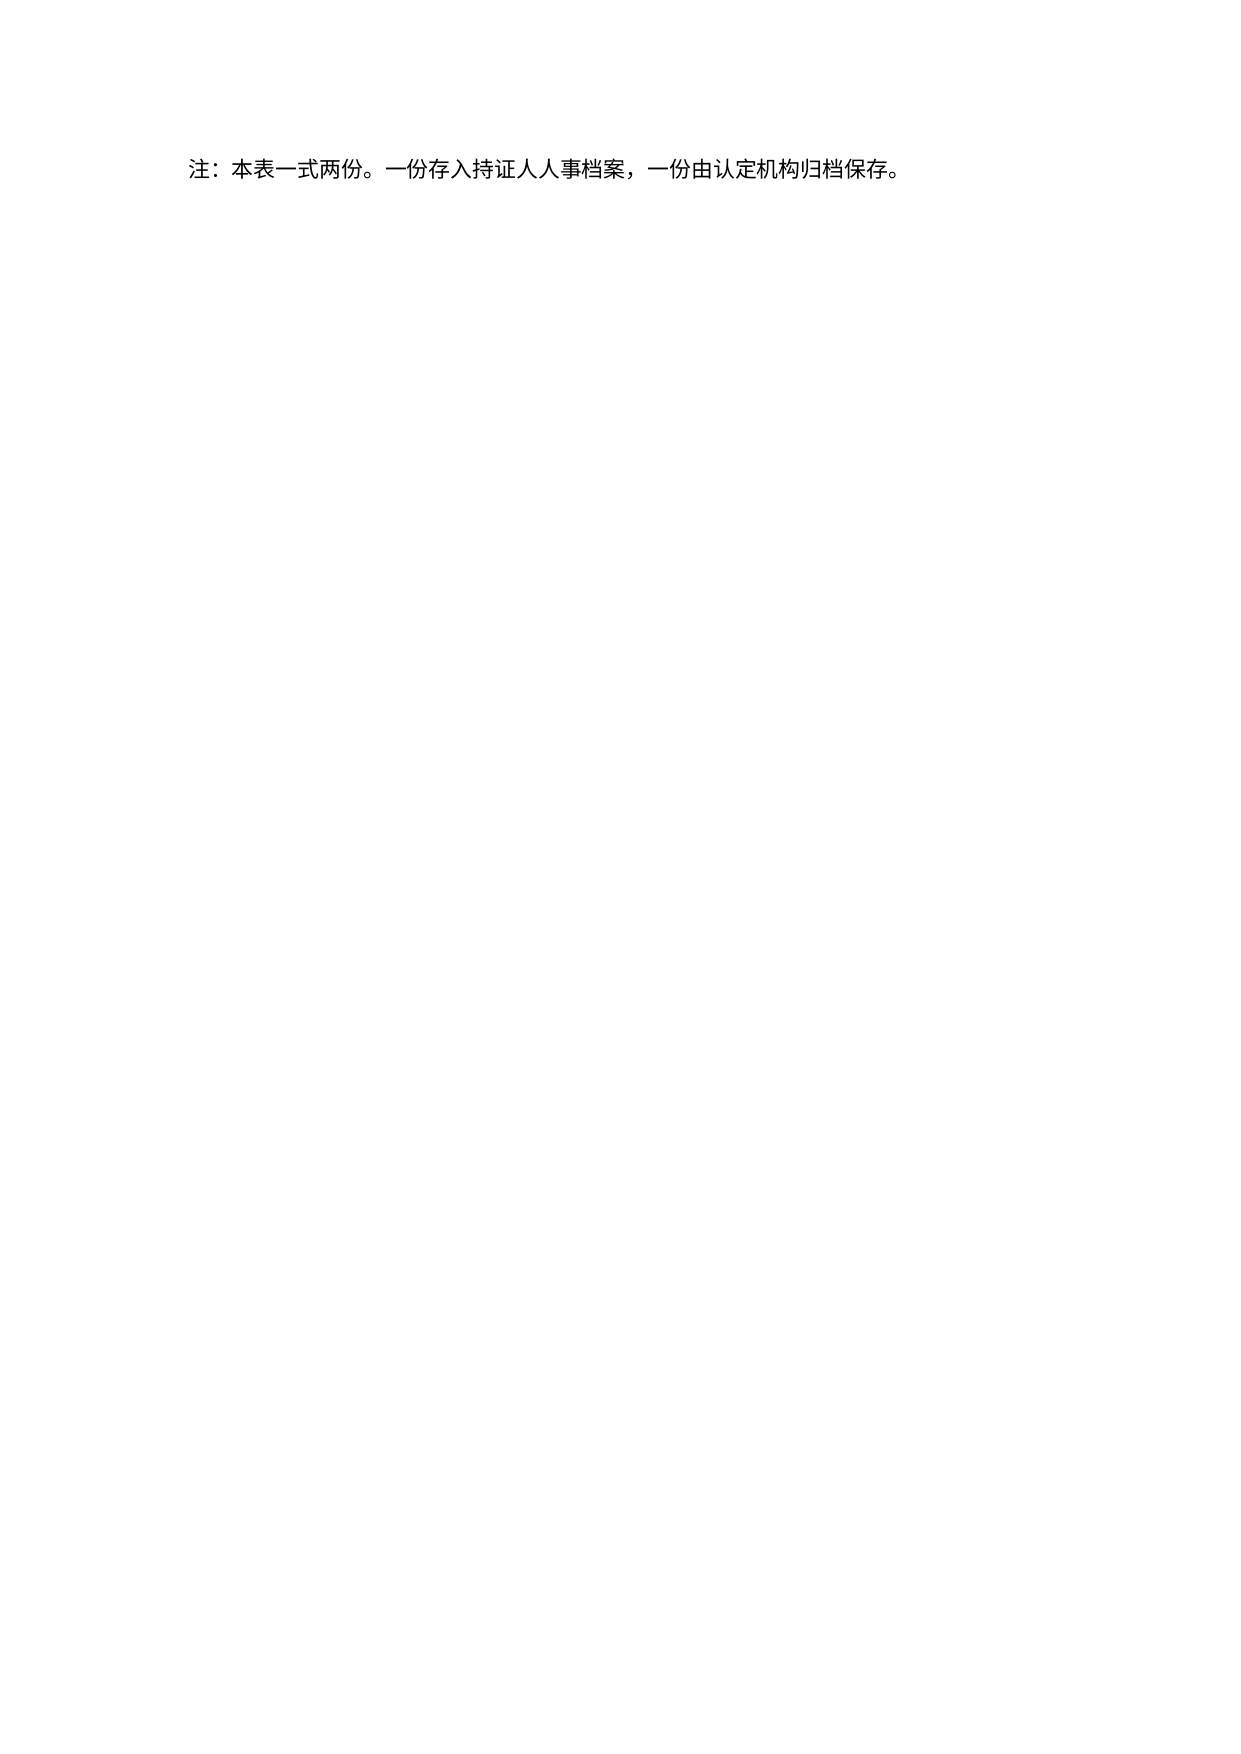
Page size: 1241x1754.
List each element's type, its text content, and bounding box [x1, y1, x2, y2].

text 注：本表一式两份。一份存入持证人人事档案，一份由认定机构归档保存。 [188, 151, 1052, 185]
